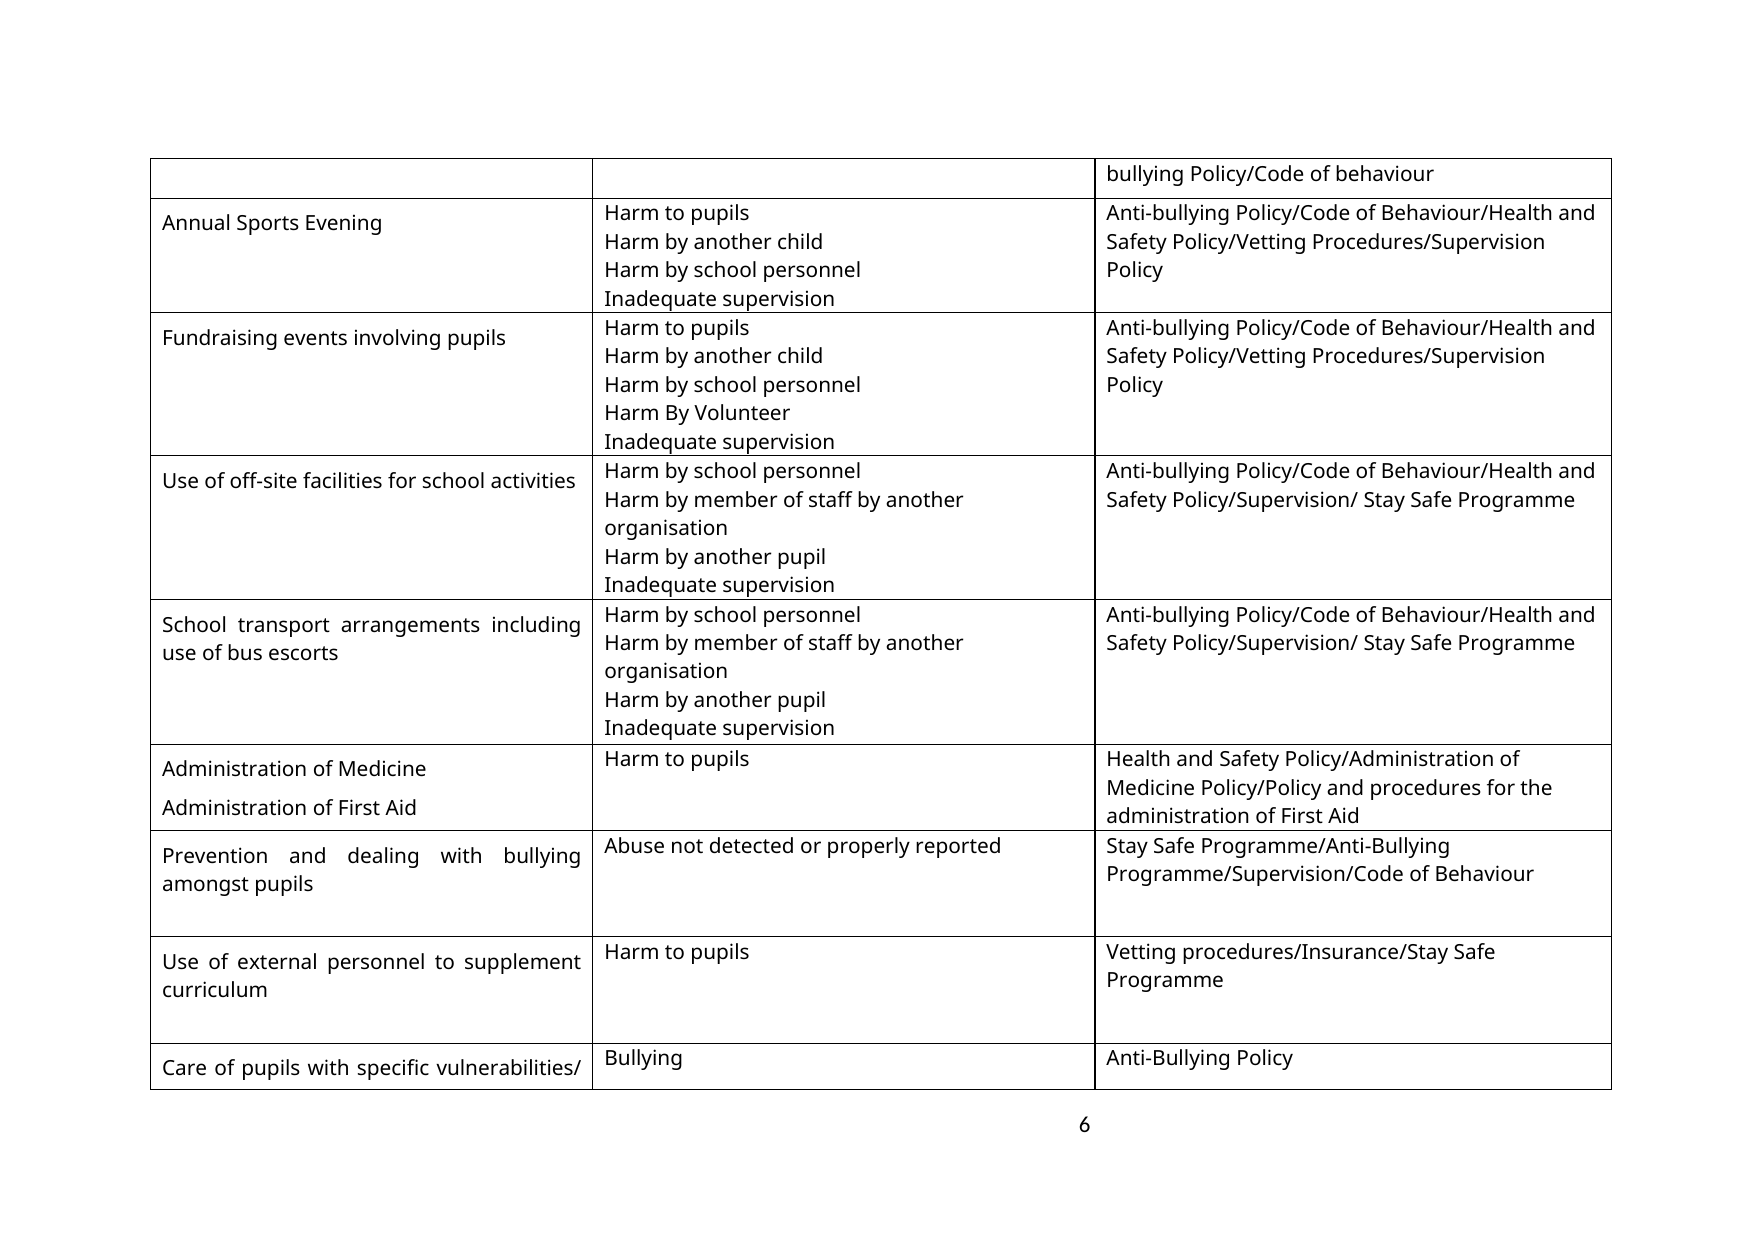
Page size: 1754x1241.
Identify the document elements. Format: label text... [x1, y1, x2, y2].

table_cell Stay Safe Programme/Anti-Bullying Programme/Supervision/Code of Behaviour [1096, 831, 1611, 936]
table_cell Harm to pupils Harm by another child Harm by school personnel Harm By Volunteer Inadequate supervision [593, 313, 1094, 455]
table_cell Abuse not detected or properly reported [593, 831, 1094, 936]
table_cell Harm to pupils Harm by another child Harm by school personnel Inadequate supervision [593, 199, 1094, 312]
table_cell Vetting procedures/Insurance/Stay Safe Programme [1096, 937, 1611, 1042]
table_cell Anti-bullying Policy/Code of Behaviour/Health and Safety Policy/Supervision/ Stay Safe Programme [1096, 600, 1611, 743]
table_cell Prevention and dealing with bullying amongst pupils [151, 831, 592, 936]
table_cell Anti-bullying Policy/Code of Behaviour/Health and Safety Policy/Supervision/ Stay Safe Programme [1096, 456, 1611, 599]
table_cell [1096, 1044, 1611, 1089]
table_cell Use of external personnel to supplement curriculum [151, 937, 592, 1042]
table_cell Harm by school personnel Harm by member of staff by another organisation Harm by another pupil Inadequate supervision [593, 456, 1094, 599]
table_cell Harm by school personnel Harm by member of staff by another organisation Harm by another pupil Inadequate supervision [593, 600, 1094, 743]
table_cell Bullying [593, 1044, 1094, 1089]
table_cell Health and Safety Policy/Administration of Medicine Policy/Policy and procedures for the administration of First Aid [1096, 745, 1611, 830]
table_cell Harm to pupils [593, 937, 1094, 1042]
table_cell Use of off-site facilities for school activities [151, 456, 592, 599]
table_cell Anti-bullying Policy/Code of Behaviour/Health and Safety Policy/Vetting Procedures/Supervision Policy [1096, 313, 1611, 455]
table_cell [151, 1044, 592, 1089]
table_cell Anti-bullying Policy/Code of Behaviour/Health and Safety Policy/Vetting Procedures/Supervision Policy [1096, 199, 1611, 312]
table_cell Administration of Medicine Administration of First Aid [151, 745, 592, 830]
table_cell Harm to pupils [593, 745, 1094, 830]
table_cell Fundraising events involving pupils [151, 313, 592, 455]
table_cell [151, 159, 592, 197]
table_cell Annual Sports Evening [151, 199, 592, 312]
table_cell School transport arrangements including use of bus escorts [151, 600, 592, 743]
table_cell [1096, 159, 1611, 197]
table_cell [593, 159, 1094, 197]
